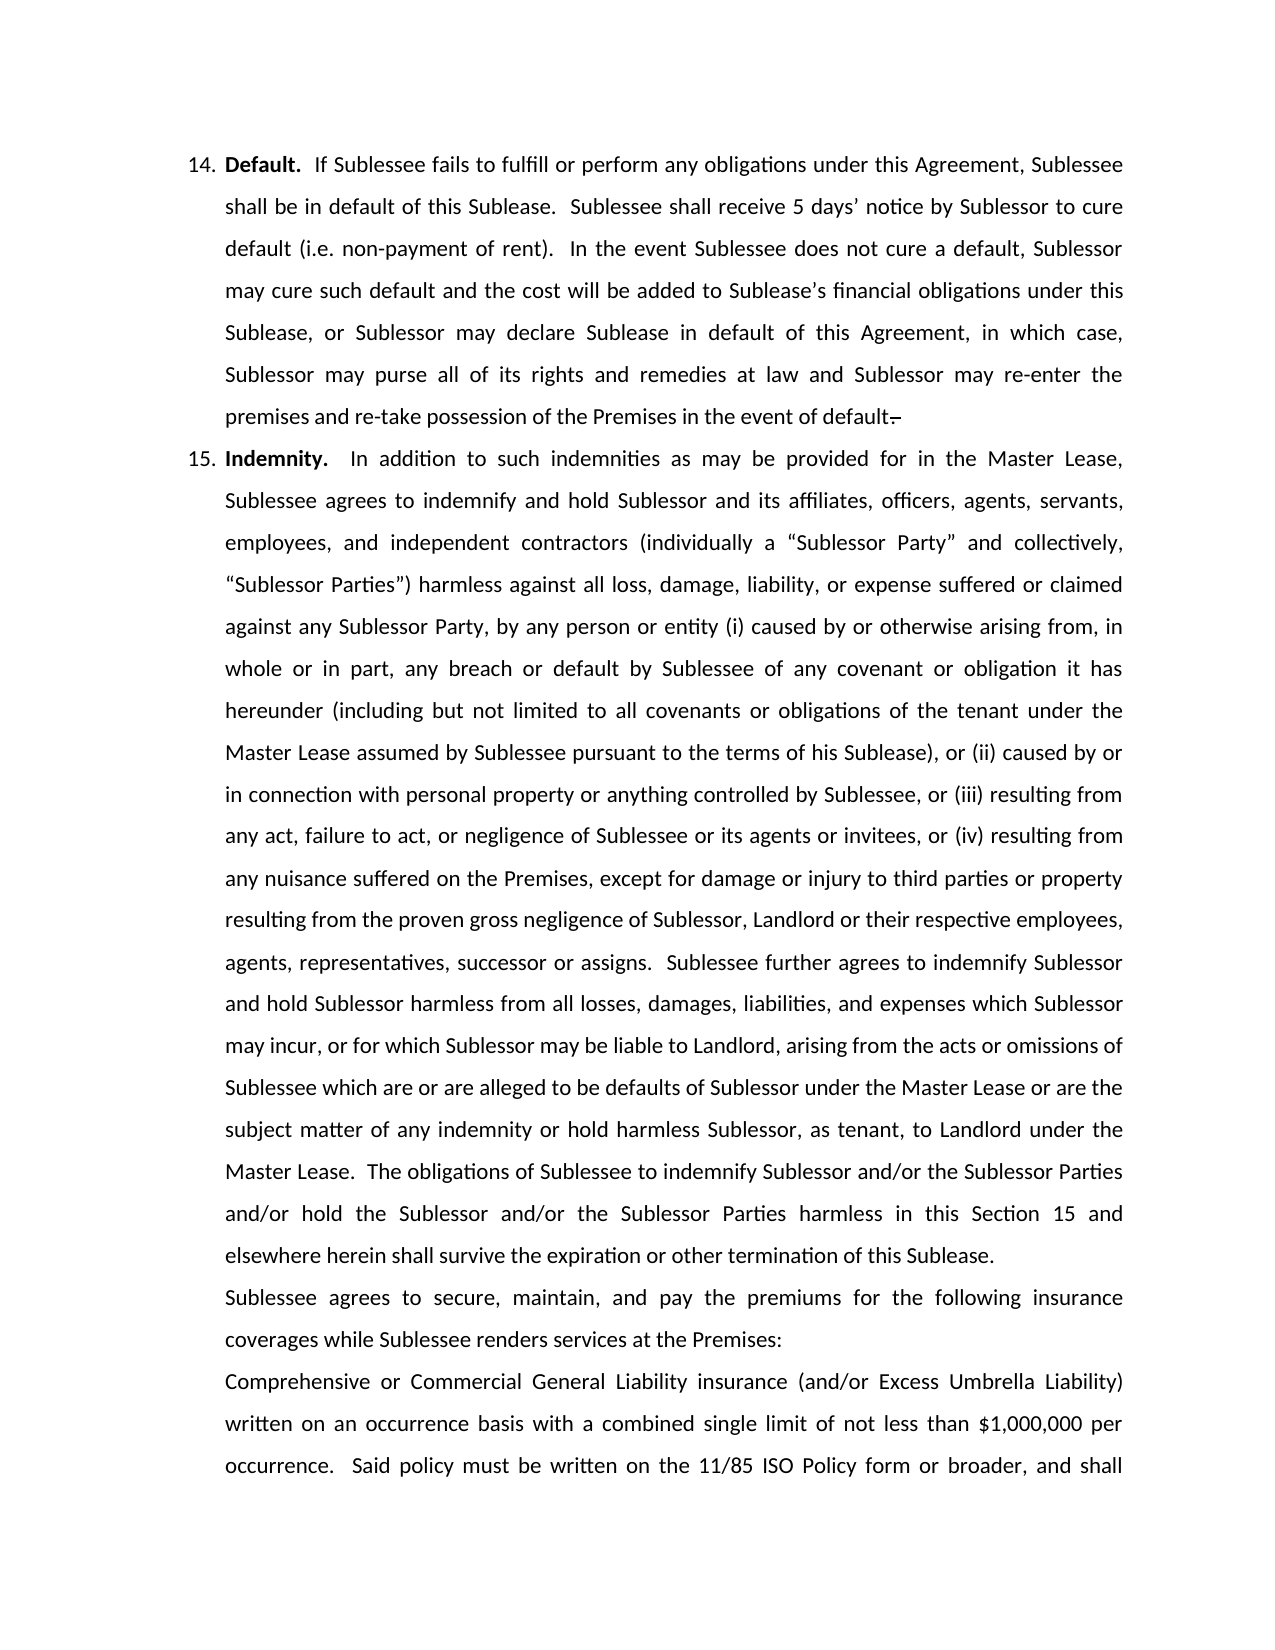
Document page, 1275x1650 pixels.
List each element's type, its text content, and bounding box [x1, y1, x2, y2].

list Default. If Sublessee fails to fulfill or perform any obligations under this Agreement, Sublessee shall be in default of this Sublease. Sublessee shall receive 5 days’ notice by Sublessor to cure default (i.e. non-payment of rent). In the event Sublessee does not cure a default, Sublessor may cure such default and the cost will be added to Sublease’s financial obligations under this Sublease, or Sublessor may declare Sublease in default of this Agreement, in which case, Sublessor may purse all of its rights and remedies at law and Sublessor may re-enter the premises and re-take possession of the Premises in the event of default. [187, 150, 1125, 430]
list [225, 1367, 1125, 1479]
list Indemnity. In addition to such indemnities as may be provided for in the Master Lease, Sublessee agrees to indemnify and hold Sublessor and its affiliates, officers, agents, servants, employees, and independent contractors (individually a “Sublessor Party” and collectively, “Sublessor Parties”) harmless against all loss, damage, liability, or expense suffered or claimed against any Sublessor Party, by any person or entity (i) caused by or otherwise arising from, in whole or in part, any breach or default by Sublessee of any covenant or obligation it has hereunder (including but not limited to all covenants or obligations of the tenant under the Master Lease assumed by Sublessee pursuant to the terms of his Sublease), or (ii) caused by or in connection with personal property or anything controlled by Sublessee, or (iii) resulting from any act, failure to act, or negligence of Sublessee or its agents or invitees, or (iv) resulting from any nuisance suffered on the Premises, except for damage or injury to third parties or property resulting from the proven gross negligence of Sublessor, Landlord or their respective employees, agents, representatives, successor or assigns. Sublessee further agrees to indemnify Sublessor and hold Sublessor harmless from all losses, damages, liabilities, and expenses which Sublessor may incur, or for which Sublessor may be liable to Landlord, arising from the acts or omissions of Sublessee which are or are alleged to be defaults of Sublessor under the Master Lease or are the subject matter of any indemnity or hold harmless Sublessor, as tenant, to Landlord under the Master Lease. The obligations of Sublessee to indemnify Sublessor and/or the Sublessor Parties and/or hold the Sublessor and/or the Sublessor Parties harmless in this Section 15 and elsewhere herein shall survive the expiration or other termination of this Sublease. [187, 444, 1125, 1269]
list Sublessee agrees to secure, maintain, and pay the premiums for the following insurance coverages while Sublessee renders services at the Premises: [225, 1283, 1125, 1353]
